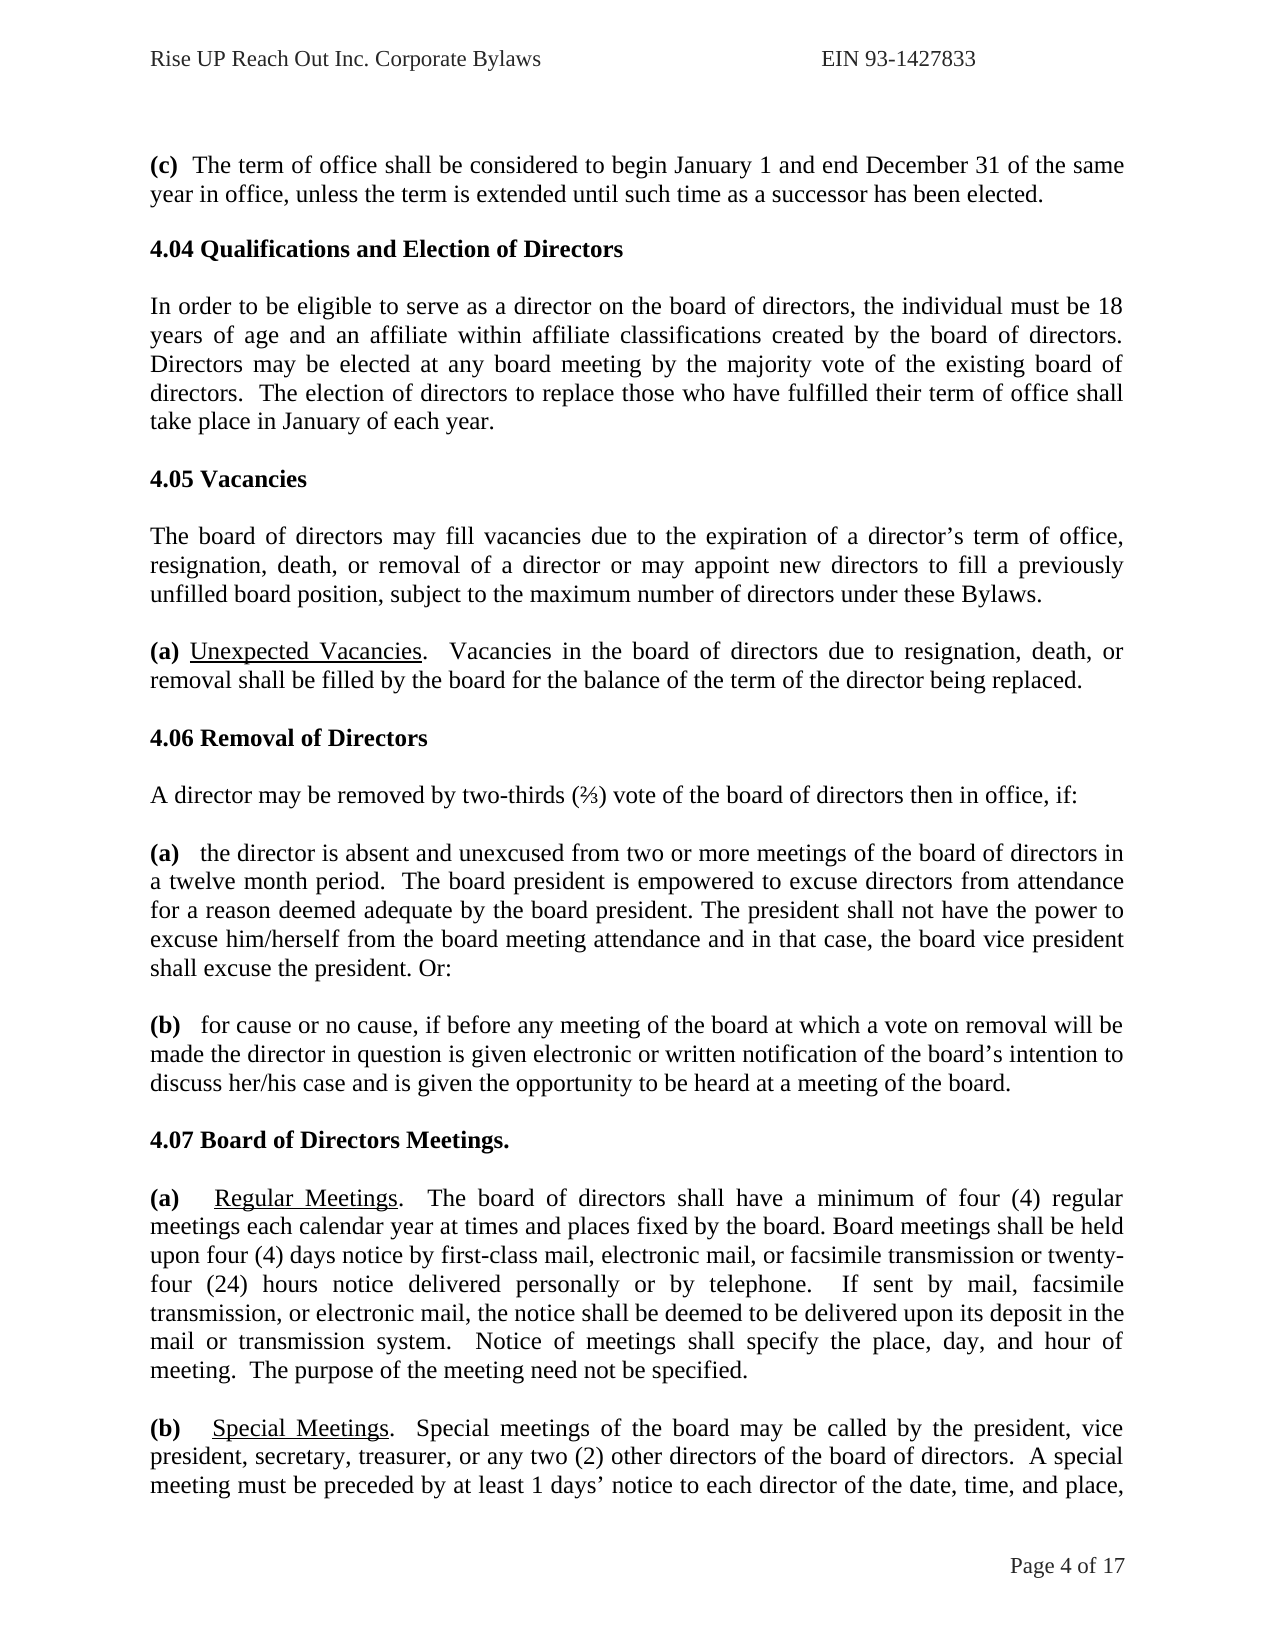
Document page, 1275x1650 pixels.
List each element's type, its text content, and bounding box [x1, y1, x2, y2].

text A director may be removed by two-thirds (⅔) vote of the board of directors then in office, if: [150, 780, 1125, 809]
text (a) the director is absent and unexcused from two or more meetings of the board of directors in a twelve month period. The board president is empowered to excuse directors from attendance for a reason deemed adequate by the board president. The president shall not have the power to excuse him/herself from the board meeting attendance and in that case, the board vice president shall excuse the president. Or: [150, 838, 1125, 981]
text (b) for cause or no cause, if before any meeting of the board at which a vote on removal will be made the director in question is given electronic or written notification of the board’s intention to discuss her/his case and is given the opportunity to be heard at a meeting of the board. [150, 1010, 1125, 1096]
text (a) Unexpected Vacancies. Vacancies in the board of directors due to resignation, death, or removal shall be filled by the board for the balance of the term of the director being replaced. [150, 636, 1125, 694]
text (a) Regular Meetings. The board of directors shall have a minimum of four (4) regular meetings each calendar year at times and places fixed by the board. Board meetings shall be held upon four (4) days notice by first-class mail, electronic mail, or facsimile transmission or twenty-four (24) hours notice delivered personally or by telephone. If sent by mail, facsimile transmission, or electronic mail, the notice shall be deemed to be delivered upon its deposit in the mail or transmission system. Notice of meetings shall specify the place, day, and hour of meeting. The purpose of the meeting need not be specified. [150, 1183, 1125, 1384]
text 4.06 Removal of Directors [150, 723, 1125, 751]
text In order to be eligible to serve as a director on the board of directors, the individual must be 18 years of age and an affiliate within affiliate classifications created by the board of directors. Directors may be elected at any board meeting by the majority vote of the existing board of directors. The election of directors to replace those who have fulfilled their term of office shall take place in January of each year. [150, 291, 1125, 435]
text (c) The term of office shall be considered to begin January 1 and end December 31 of the same year in office, unless the term is extended until such time as a successor has been elected. [150, 150, 1125, 207]
text 4.04 Qualifications and Election of Directors [150, 234, 1125, 263]
text 4.07 Board of Directors Meetings. [150, 1125, 1125, 1154]
text 4.05 Vacancies [150, 464, 1125, 493]
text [150, 1413, 1125, 1499]
text The board of directors may fill vacancies due to the expiration of a director’s term of office, resignation, death, or removal of a director or may appoint new directors to fill a previously unfilled board position, subject to the maximum number of directors under these Bylaws. [150, 521, 1125, 608]
